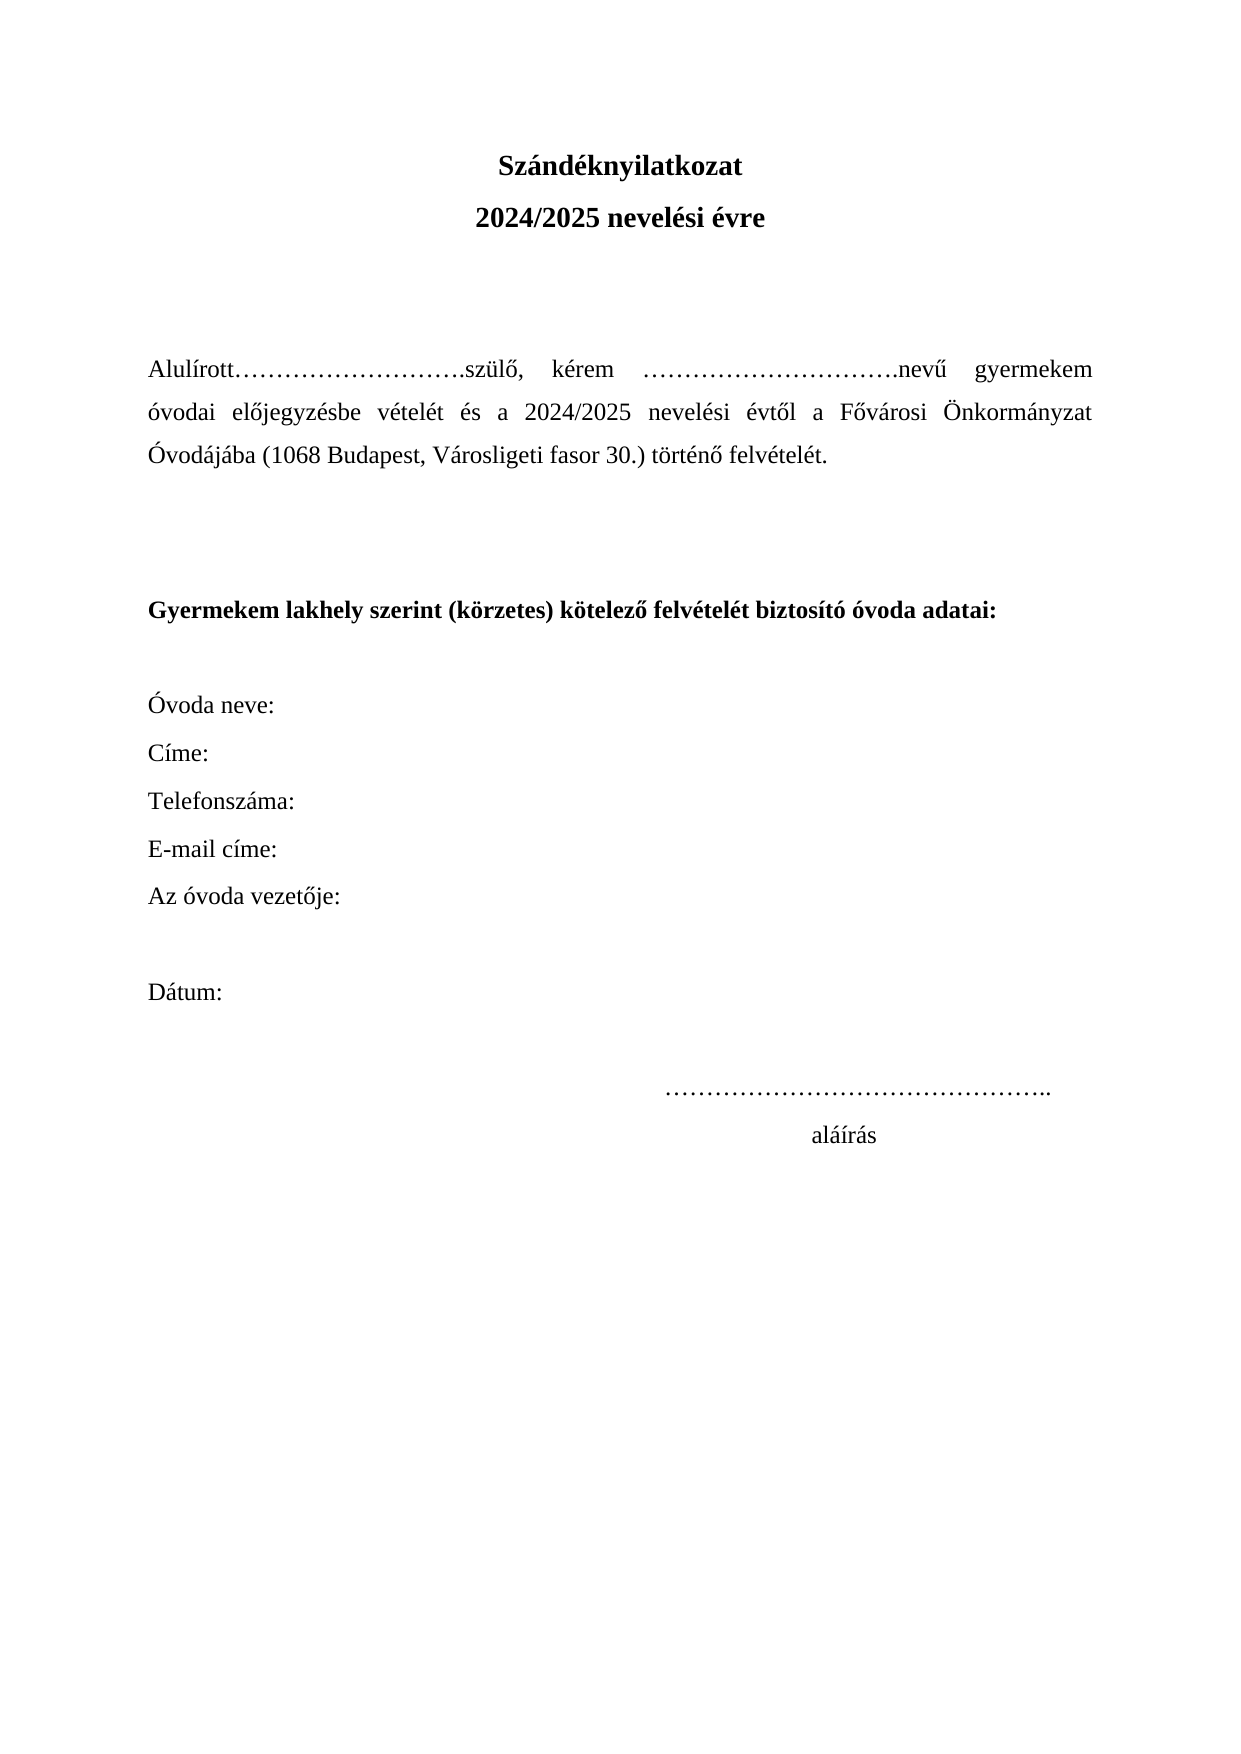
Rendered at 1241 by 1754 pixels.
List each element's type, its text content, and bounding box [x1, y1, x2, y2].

text 2024/2025 nevelési évre [148, 200, 1093, 234]
text aláírás [148, 1120, 1093, 1149]
text Telefonszáma: [148, 786, 1093, 815]
text Az óvoda vezetője: [148, 881, 1093, 910]
text Címe: [148, 738, 1093, 767]
text Gyermekem lakhely szerint (körzetes) kötelező felvételét biztosító óvoda adatai: [148, 595, 1093, 624]
text Óvoda neve: [148, 691, 1093, 719]
text Szándéknyilatkozat [148, 148, 1093, 181]
text E-mail címe: [148, 834, 1093, 862]
text Dátum: [148, 977, 1093, 1006]
text ……………………………………….. [148, 1072, 1093, 1101]
text Alulírott……………………….szülő, kérem ………………………….nevű gyermekem óvodai előjegyzésbe vételét és a 2024/2025 nevelési évtől a Fővárosi Önkormányzat Óvodájába (1068 Budapest, Városligeti fasor 30.) történő felvételét. [148, 354, 1093, 469]
